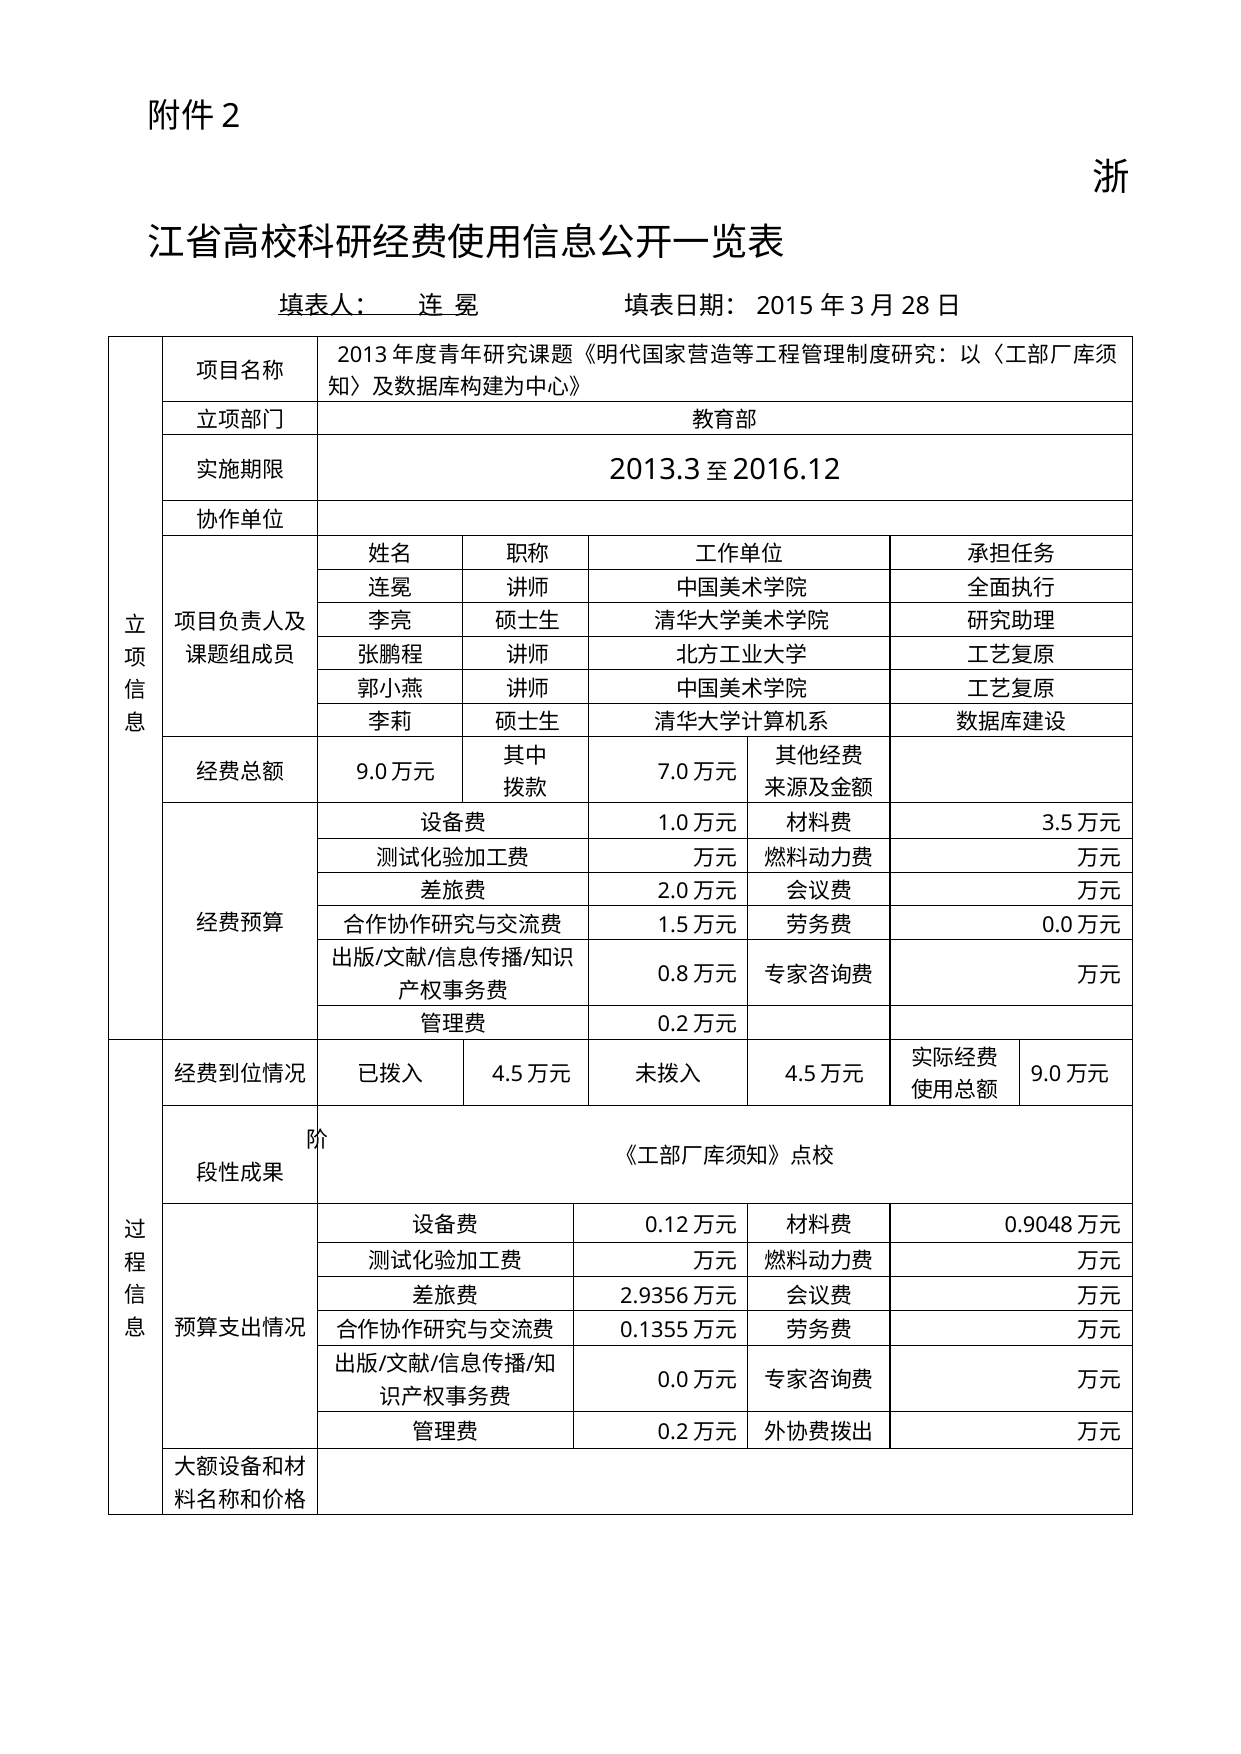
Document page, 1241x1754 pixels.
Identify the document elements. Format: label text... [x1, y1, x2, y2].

table_cell 设备费 [318, 1204, 573, 1242]
table_cell 测试化验加工费 [318, 839, 588, 872]
table_cell 出版/文献/信息传播/知识产权事务费 [318, 940, 588, 1005]
table_cell 测试化验加工费 [318, 1243, 573, 1276]
table_cell 研究助理 [891, 603, 1132, 636]
table_cell 硕士生 [463, 603, 588, 636]
table_cell 郭小燕 [318, 670, 462, 703]
table_cell 实际经费使用总额 [891, 1040, 1019, 1104]
table_cell 万元 [589, 839, 747, 872]
table_cell 9.0万元 [1020, 1040, 1132, 1104]
table_cell 会议费 [748, 1277, 889, 1310]
table_cell 预算支出情况 [163, 1204, 317, 1448]
table_cell 2.0万元 [589, 873, 747, 905]
table_cell 燃料动力费 [748, 1243, 889, 1276]
table_cell 管理费 [318, 1006, 588, 1038]
table_cell 教育部 [318, 402, 1132, 434]
table_cell 合作协作研究与交流费 [318, 1311, 573, 1345]
table_cell 0.9048万元 [891, 1204, 1132, 1242]
table_cell 硕士生 [463, 704, 588, 736]
table_cell 立项部门 [163, 402, 317, 434]
table_cell 3.5万元 [891, 803, 1132, 838]
table_cell 李莉 [318, 704, 462, 736]
table_cell 阶段性成果 [163, 1106, 317, 1203]
table_cell 大额设备和材料名称和价格 [163, 1449, 317, 1514]
table_cell 李亮 [318, 603, 462, 636]
table_cell 0.8万元 [589, 940, 747, 1005]
table_cell 材料费 [748, 1204, 889, 1242]
table_cell 经费预算 [163, 803, 317, 1038]
text 浙江省高校科研经费使用信息公开一览表 [148, 141, 1092, 271]
table_cell 过程 信息 [109, 1040, 162, 1514]
table_cell 劳务费 [748, 906, 889, 939]
table_cell 万元 [891, 1346, 1132, 1411]
table_cell [318, 1449, 1132, 1514]
table_cell 0.12万元 [574, 1204, 747, 1242]
table_cell 清华大学计算机系 [589, 704, 889, 736]
table_cell 出版/文献/信息传播/知识产权事务费 [318, 1346, 573, 1411]
table_cell 项目负责人及课题组成员 [163, 536, 317, 736]
table_cell 外协费拨出 [748, 1412, 889, 1448]
table_cell 其中 拨款 [463, 737, 588, 802]
table_cell 会议费 [748, 873, 889, 905]
table_header 项目名称 [163, 337, 317, 401]
table_cell 讲师 [463, 670, 588, 703]
table_cell 姓名 [318, 536, 462, 568]
table_cell 中国美术学院 [589, 670, 889, 703]
table_cell 4.5万元 [464, 1040, 588, 1104]
table_cell 讲师 [463, 637, 588, 669]
table_cell 万元 [891, 1412, 1132, 1448]
table_cell 工艺复原 [891, 637, 1132, 669]
table_cell [748, 1006, 889, 1038]
table_cell 管理费 [318, 1412, 573, 1448]
table_cell 中国美术学院 [589, 570, 889, 602]
table_cell 工艺复原 [891, 670, 1132, 703]
table_cell 专家咨询费 [748, 940, 889, 1005]
table_cell 经费总额 [163, 737, 317, 802]
table_cell [891, 1006, 1132, 1038]
table_cell 0.2万元 [574, 1412, 747, 1448]
table_cell 7.0万元 [589, 737, 747, 802]
table_cell 材料费 [748, 803, 889, 838]
table_cell 2013.3至2016.12 [318, 435, 1132, 500]
table_cell 2.9356万元 [574, 1277, 747, 1310]
table_cell 万元 [891, 873, 1132, 905]
table_cell 全面执行 [891, 570, 1132, 602]
table_cell 工作单位 [589, 536, 889, 568]
table_cell 万元 [891, 1277, 1132, 1310]
text 填表人： 连 冕 填表日期： 2015 年3 月 28 日 [148, 271, 1092, 336]
table_cell 万元 [574, 1243, 747, 1276]
table_cell 万元 [891, 839, 1132, 872]
table_cell 1.5万元 [589, 906, 747, 939]
table_cell 万元 [891, 1311, 1132, 1345]
table_cell 合作协作研究与交流费 [318, 906, 588, 939]
table_cell 差旅费 [318, 1277, 573, 1310]
table_cell 燃料动力费 [748, 839, 889, 872]
table_cell 万元 [891, 940, 1132, 1005]
table_cell 清华大学美术学院 [589, 603, 889, 636]
table_cell 协作单位 [163, 501, 317, 535]
table_cell 万元 [891, 1243, 1132, 1276]
table_cell 其他经费 来源及金额 [748, 737, 889, 802]
table_cell 劳务费 [748, 1311, 889, 1345]
table_cell 职称 [463, 536, 588, 568]
table_cell 4.5万元 [748, 1040, 889, 1104]
table_cell 讲师 [463, 570, 588, 602]
table_cell 0.0万元 [891, 906, 1132, 939]
table_cell [318, 501, 1132, 535]
table_cell 1.0万元 [589, 803, 747, 838]
table_cell 《工部厂库须知》点校 [318, 1106, 1132, 1203]
table_header 立项 信息 [109, 337, 162, 1038]
table_cell 专家咨询费 [748, 1346, 889, 1411]
table_cell 未拨入 [589, 1040, 747, 1104]
table_cell 0.0万元 [574, 1346, 747, 1411]
table_cell [891, 737, 1132, 802]
table_cell 0.1355万元 [574, 1311, 747, 1345]
table_cell 北方工业大学 [589, 637, 889, 669]
table_header 2013年度青年研究课题《明代国家营造等工程管理制度研究：以〈工部厂库须知〉及数据库构建为中心》 [318, 337, 1132, 401]
table_cell 张鹏程 [318, 637, 462, 669]
table_cell 已拨入 [318, 1040, 463, 1104]
table_cell 承担任务 [891, 536, 1132, 568]
table_cell 0.2万元 [589, 1006, 747, 1038]
table_cell 设备费 [318, 803, 588, 838]
table_cell 数据库建设 [891, 704, 1132, 736]
table_cell 差旅费 [318, 873, 588, 905]
table_cell 9.0万元 [318, 737, 462, 802]
table_cell 连冕 [318, 570, 462, 602]
table_cell 经费到位情况 [163, 1040, 317, 1104]
table_cell 实施期限 [163, 435, 317, 500]
